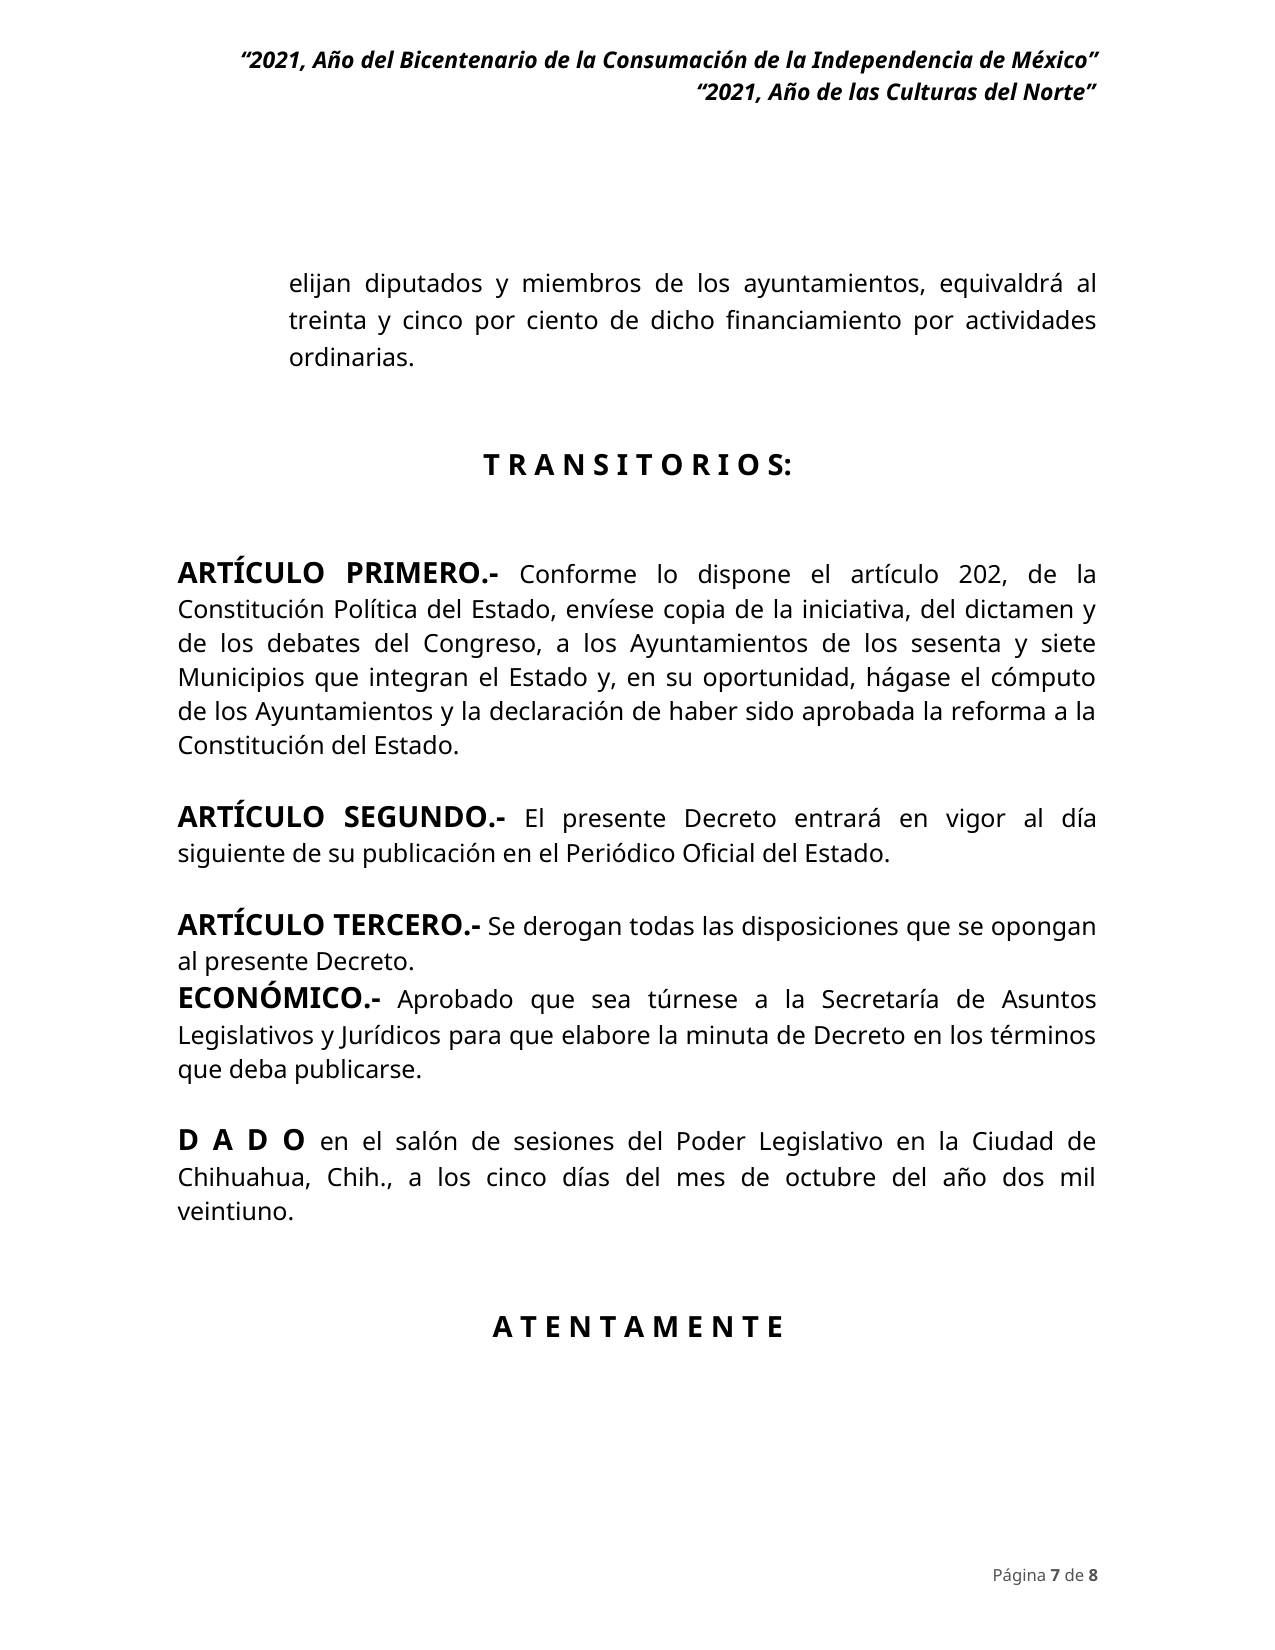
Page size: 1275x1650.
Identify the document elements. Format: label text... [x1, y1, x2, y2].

list T R A N S I T O R I O S: [177, 444, 1098, 484]
list ARTÍCULO PRIMERO.- Conforme lo dispone el artículo 202, de la Constitución Política del Estado, envíese copia de la iniciativa, del dictamen y de los debates del Congreso, a los Ayuntamientos de los sesenta y siete Municipios que integran el Estado y, en su oportunidad, hágase el cómputo de los Ayuntamientos y la declaración de haber sido aprobada la reforma a la Constitución del Estado. [177, 552, 1098, 762]
list ARTÍCULO SEGUNDO.- El presente Decreto entrará en vigor al día siguiente de su publicación en el Periódico Oficial del Estado. [177, 796, 1098, 870]
list ECONÓMICO.- Aprobado que sea túrnese a la Secretaría de Asuntos Legislativos y Jurídicos para que elabore la minuta de Decreto en los términos que deba publicarse. [177, 978, 1098, 1086]
list ARTÍCULO TERCERO.- Se derogan todas las disposiciones que se opongan al presente Decreto. [177, 904, 1098, 978]
text A T E N T A M E N T E [177, 1307, 1098, 1346]
list D A D O en el salón de sesiones del Poder Legislativo en la Ciudad de Chihuahua, Chih., a los cinco días del mes de octubre del año dos mil veintiuno. [177, 1119, 1098, 1227]
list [251, 266, 1098, 373]
